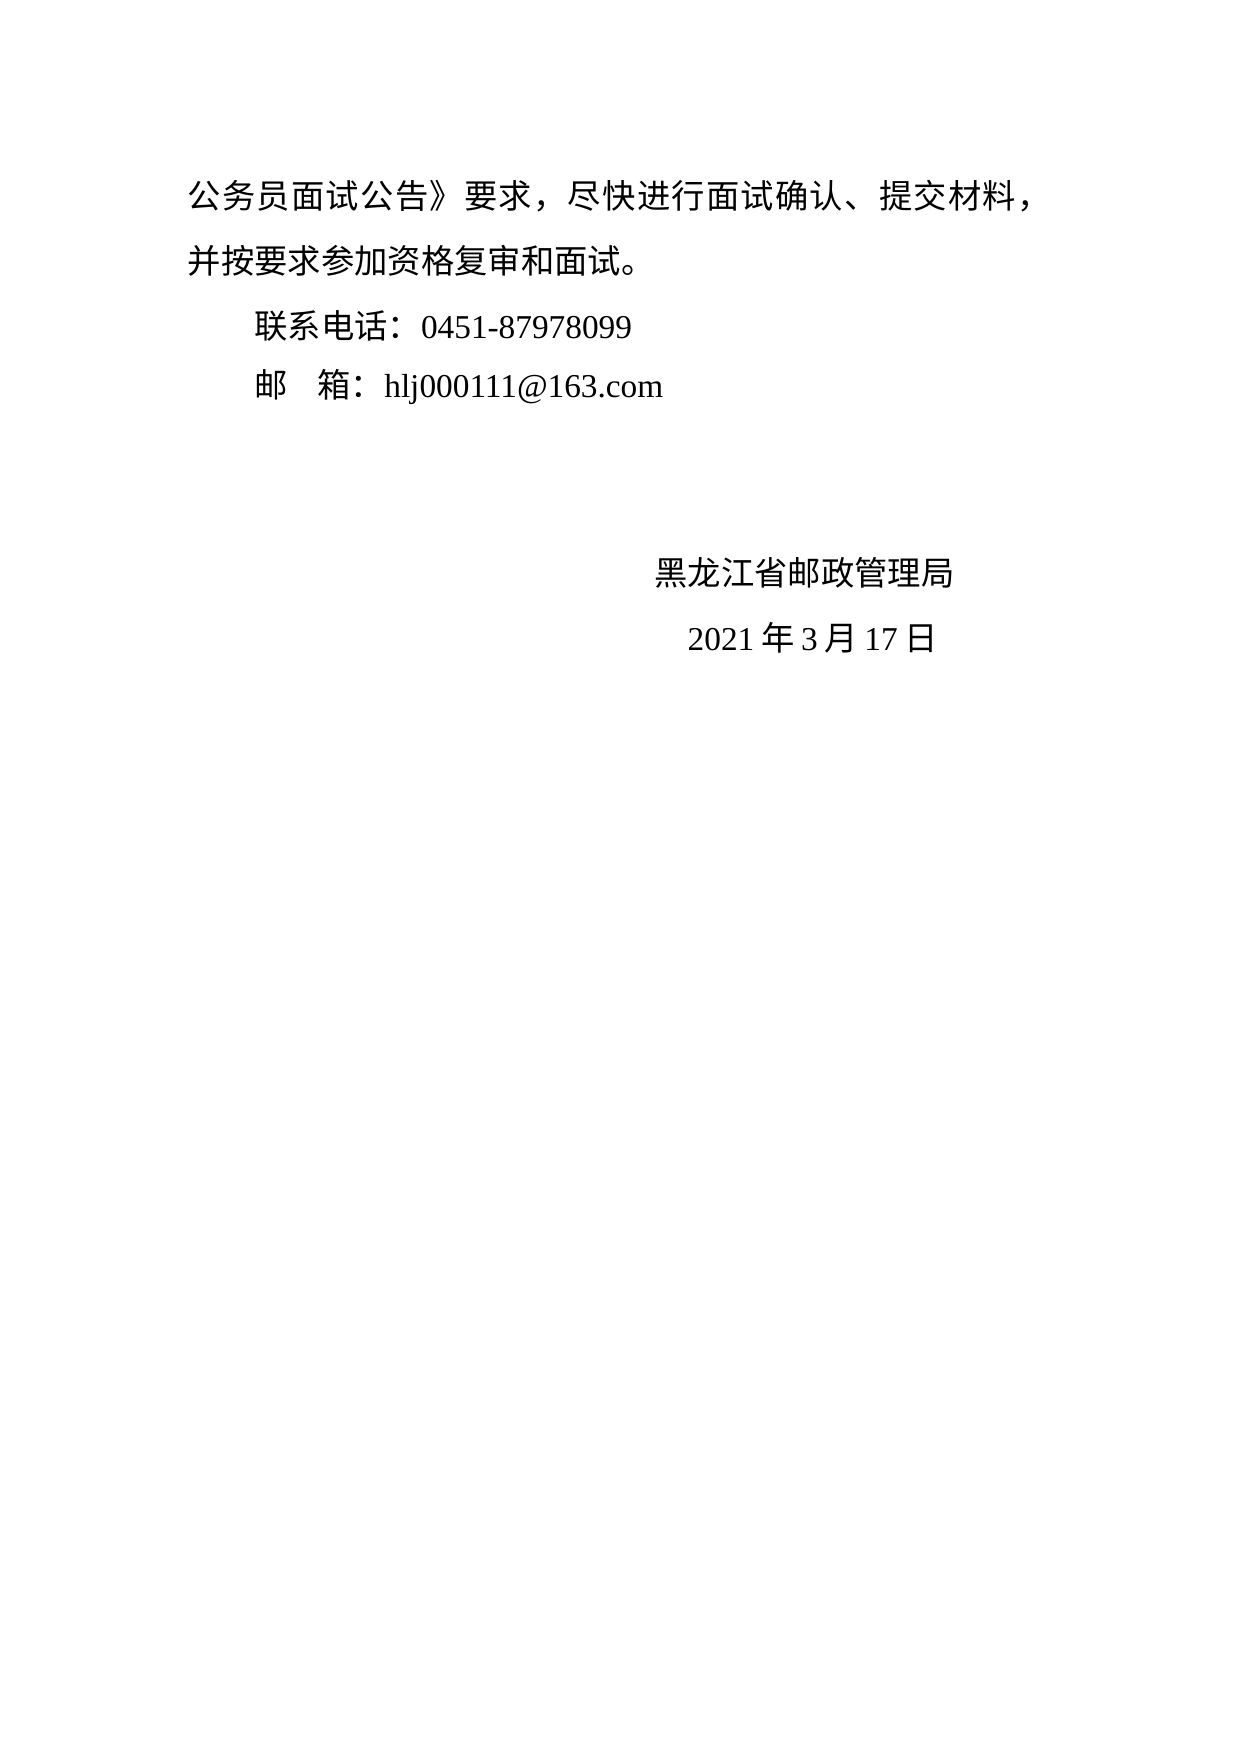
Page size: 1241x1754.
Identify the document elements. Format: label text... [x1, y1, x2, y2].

text 2021年3月17日 [187, 604, 1053, 669]
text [187, 162, 1053, 292]
text 黑龙江省邮政管理局 [187, 539, 1053, 604]
text 联系电话：0451-87978099 [187, 292, 1053, 350]
text 邮 箱：hlj000111@163.com [187, 350, 1053, 409]
